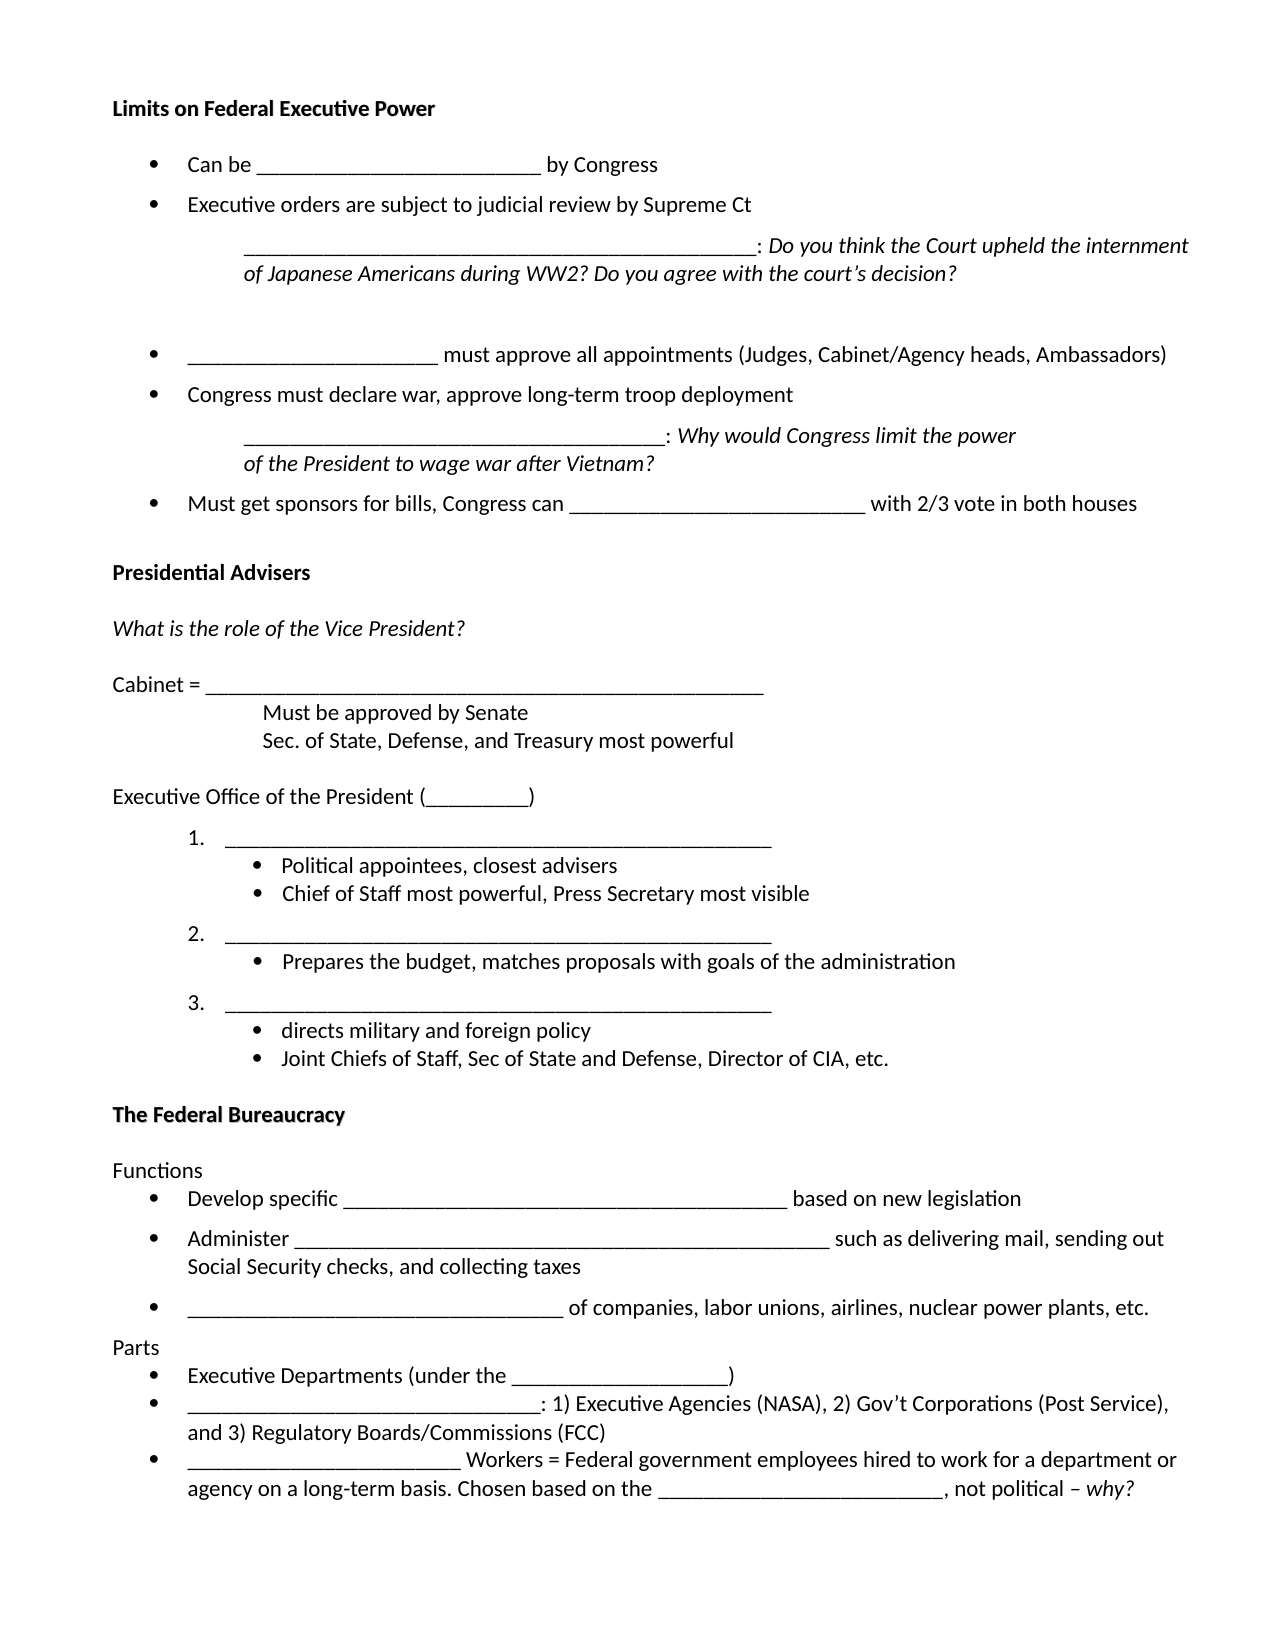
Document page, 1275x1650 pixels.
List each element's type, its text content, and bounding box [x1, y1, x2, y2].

text Must be approved by Senate [187, 698, 1200, 726]
text Cabinet = _________________________________________________ [112, 670, 1200, 698]
list Can be _________________________ by Congress [150, 150, 1200, 178]
list _________________________________ of companies, labor unions, airlines, nuclear power plants, etc. [150, 1293, 1200, 1321]
list directs military and foreign policy [253, 1016, 1200, 1044]
list ______________________ must approve all appointments (Judges, Cabinet/Agency heads, Ambassadors) [150, 340, 1200, 368]
list Chief of Staff most powerful, Press Secretary most visible [253, 879, 1200, 907]
list ________________________________________________ [187, 988, 1200, 1016]
list Must get sponsors for bills, Congress can __________________________ with 2/3 vote in both houses [150, 489, 1200, 517]
text Parts [112, 1333, 1200, 1362]
list Administer _______________________________________________ such as delivering mail, sending out Social Security checks, and collecting taxes [150, 1224, 1200, 1281]
text Presidential Advisers [112, 530, 1200, 586]
list Executive Departments (under the ___________________) [150, 1362, 1200, 1389]
list _______________________________: 1) Executive Agencies (NASA), 2) Gov’t Corporations (Post Service), and 3) Regulatory Boards/Commissions (FCC) [150, 1389, 1200, 1446]
text Sec. of State, Defense, and Treasury most powerful [187, 726, 1200, 754]
list ________________________________________________ [187, 823, 1200, 851]
text Functions [112, 1156, 1200, 1184]
text _____________________________________: Why would Congress limit the power of the President to wage war after Vietnam? [244, 421, 1200, 477]
text _____________________________________________: Do you think the Court upheld the internment of Japanese Americans during WW2? Do you agree with the court’s decision? [244, 231, 1200, 287]
list Prepares the budget, matches proposals with goals of the administration [253, 947, 1200, 975]
list Congress must declare war, approve long-term troop deployment [150, 380, 1200, 408]
list Develop specific _______________________________________ based on new legislation [150, 1184, 1200, 1212]
list ________________________________________________ [187, 919, 1200, 947]
list ________________________ Workers = Federal government employees hired to work for a department or agency on a long-term basis. Chosen based on the _________________________, not political – why? [150, 1446, 1200, 1502]
text What is the role of the Vice President? [112, 614, 1200, 642]
list Political appointees, closest advisers [253, 851, 1200, 879]
text Limits on Federal Executive Power [112, 94, 1200, 122]
list Executive orders are subject to judicial review by Supreme Ct [150, 190, 1200, 218]
text Executive Office of the President (_________) [112, 782, 1200, 810]
text The Federal Bureaucracy [112, 1100, 1200, 1128]
list Joint Chiefs of Staff, Sec of State and Defense, Director of CIA, etc. [253, 1044, 1200, 1072]
